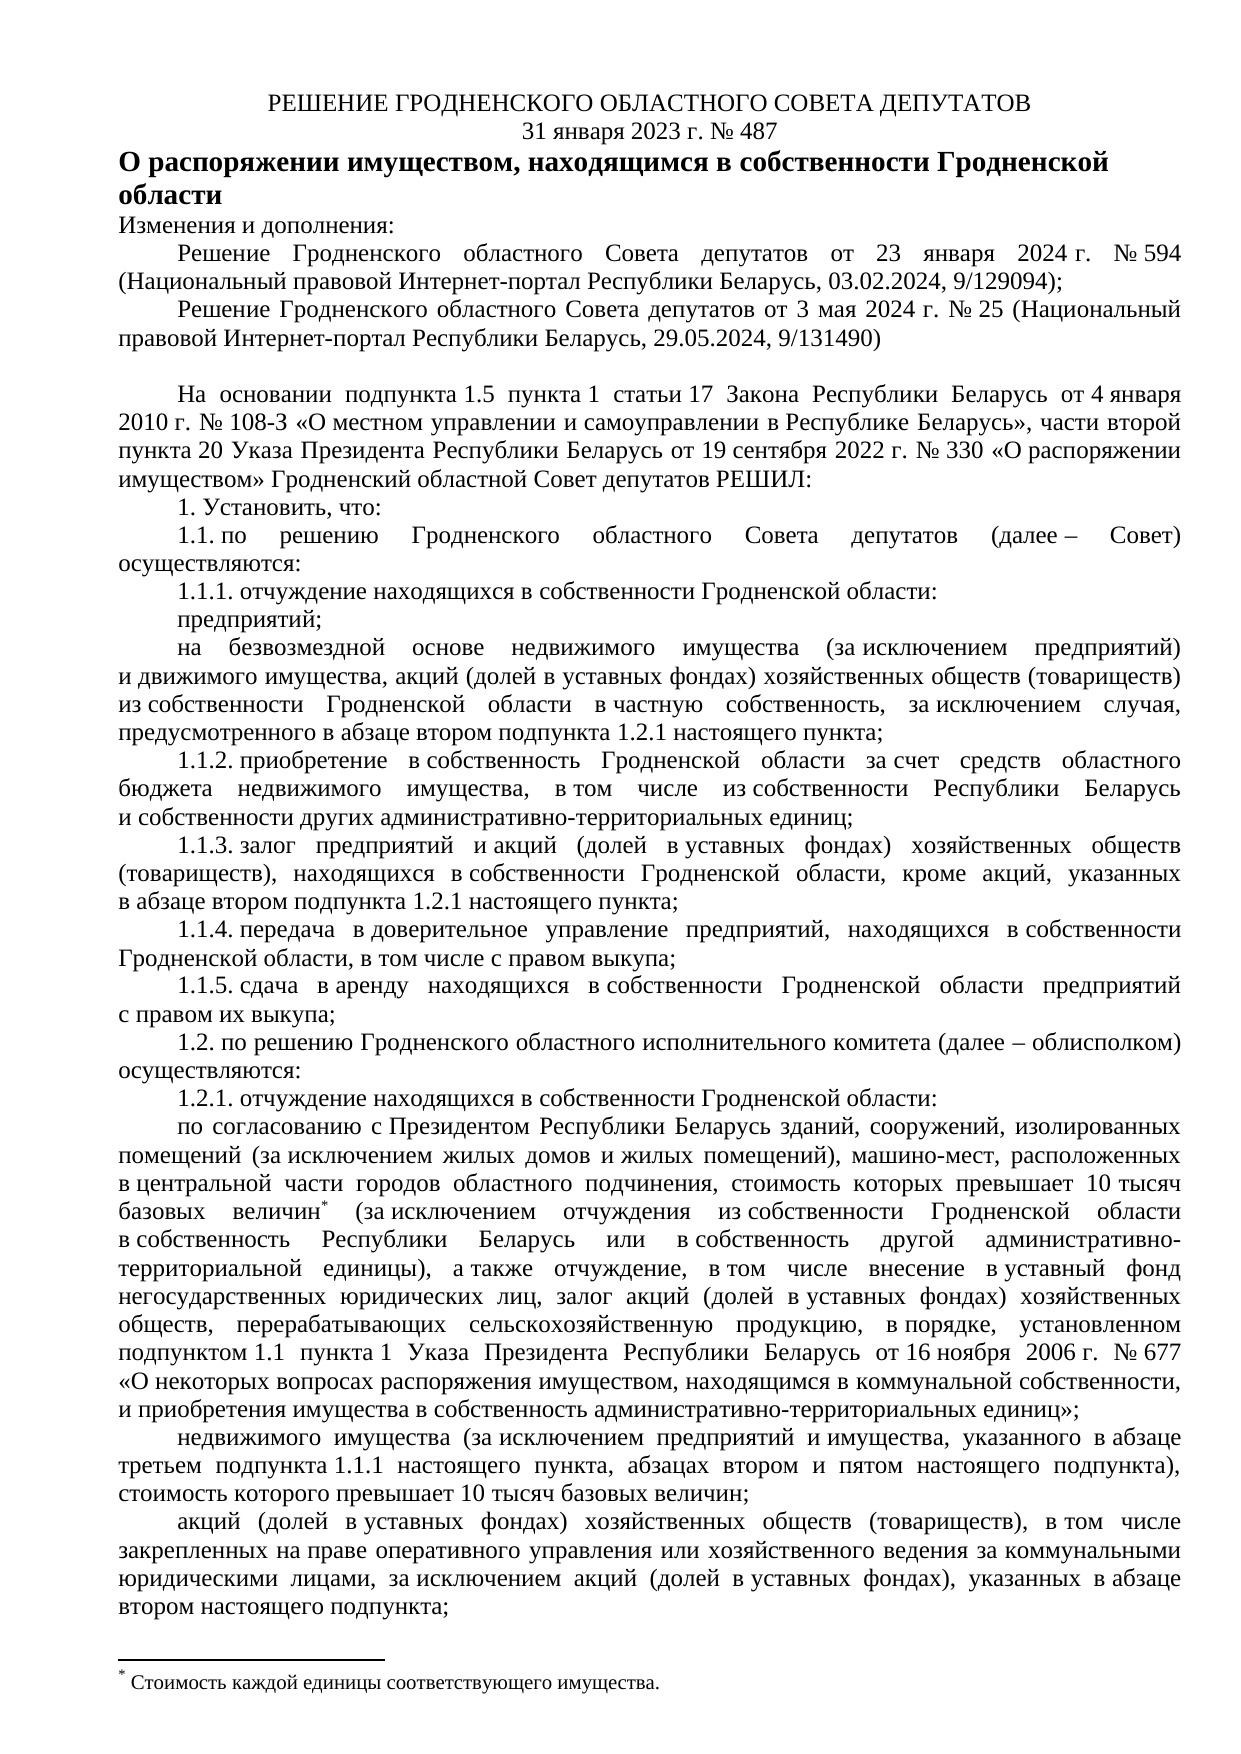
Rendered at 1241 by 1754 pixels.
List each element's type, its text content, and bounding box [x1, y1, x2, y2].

text акций (долей в уставных фондах) хозяйственных обществ (товариществ), в том числе закрепленных на праве оперативного управления или хозяйственного ведения за коммунальными юридическими лицами, за исключением акций (долей в уставных фондах), указанных в абзаце втором настоящего подпункта; [118, 1507, 1181, 1620]
text 1.2. по решению Гродненского областного исполнительного комитета (далее – облисполком) осуществляются: [118, 1028, 1181, 1084]
text 1.1.4. передача в доверительное управление предприятий, находящихся в собственности Гродненской области, в том числе с правом выкупа; [118, 915, 1181, 971]
text на безвозмездной основе недвижимого имущества (за исключением предприятий) и движимого имущества, акций (долей в уставных фондах) хозяйственных обществ (товариществ) из собственности Гродненской области в частную собственность, за исключением случая, предусмотренного в абзаце втором подпункта 1.2.1 настоящего пункта; [118, 633, 1181, 746]
text 1.1.1. отчуждение находящихся в собственности Гродненской области: [118, 577, 1181, 605]
text по согласованию с Президентом Республики Беларусь зданий, сооружений, изолированных помещений (за исключением жилых домов и жилых помещений), машино-мест, расположенных в центральной части городов областного подчинения, стоимость которых превышает 10 тысяч базовых величин* (за исключением отчуждения из собственности Гродненской области в собственность Республики Беларусь или в собственность другой административно-территориальной единицы), а также отчуждение, в том числе внесение в уставный фонд негосударственных юридических лиц, залог акций (долей в уставных фондах) хозяйственных обществ, перерабатывающих сельскохозяйственную продукцию, в порядке, установленном подпунктом 1.1 пункта 1 Указа Президента Республики Беларусь от 16 ноября 2006 г. № 677 «О некоторых вопросах распоряжения имуществом, находящимся в коммунальной собственности, и приобретения имущества в собственность административно-территориальных единиц»; [118, 1112, 1181, 1423]
text 1.1. по решению Гродненского областного Совета депутатов (далее – Совет) осуществляются: [118, 521, 1181, 577]
text 1.1.5. сдача в аренду находящихся в собственности Гродненской области предприятий с правом их выкупа; [118, 971, 1181, 1028]
text Изменения и дополнения: [118, 211, 1181, 239]
text На основании подпункта 1.5 пункта 1 статьи 17 Закона Республики Беларусь от 4 января 2010 г. № 108-З «О местном управлении и самоуправлении в Республике Беларусь», части второй пункта 20 Указа Президента Республики Беларусь от 19 сентября 2022 г. № 330 «О распоряжении имуществом» Гродненский областной Совет депутатов РЕШИЛ: [118, 379, 1181, 492]
text О распоряжении имуществом, находящимся в собственности Гродненской области [118, 145, 1181, 211]
text Решение Гродненского областного Совета депутатов от 23 января 2024 г. № 594 (Национальный правовой Интернет-портал Республики Беларусь, 03.02.2024, 9/129094); [118, 239, 1181, 295]
text 1. Установить, что: [118, 492, 1181, 521]
text недвижимого имущества (за исключением предприятий и имущества, указанного в абзаце третьем подпункта 1.1.1 настоящего пункта, абзацах втором и пятом настоящего подпункта), стоимость которого превышает 10 тысяч базовых величин; [118, 1423, 1181, 1507]
text РЕШЕНИЕ ГРОДНЕНСКОГО ОБЛАСТНОГО СОВЕТА ДЕПУТАТОВ [118, 89, 1181, 117]
text 1.1.3. залог предприятий и акций (долей в уставных фондах) хозяйственных обществ (товариществ), находящихся в собственности Гродненской области, кроме акций, указанных в абзаце втором подпункта 1.2.1 настоящего пункта; [118, 831, 1181, 915]
text Решение Гродненского областного Совета депутатов от 3 мая 2024 г. № 25 (Национальный правовой Интернет-портал Республики Беларусь, 29.05.2024, 9/131490) [118, 295, 1181, 351]
text предприятий; [118, 605, 1181, 633]
text 1.2.1. отчуждение находящихся в собственности Гродненской области: [118, 1084, 1181, 1112]
text 1.1.2. приобретение в собственность Гродненской области за счет средств областного бюджета недвижимого имущества, в том числе из собственности Республики Беларусь и собственности других административно-территориальных единиц; [118, 746, 1181, 831]
text 31 января 2023 г. № 487 [118, 117, 1181, 145]
